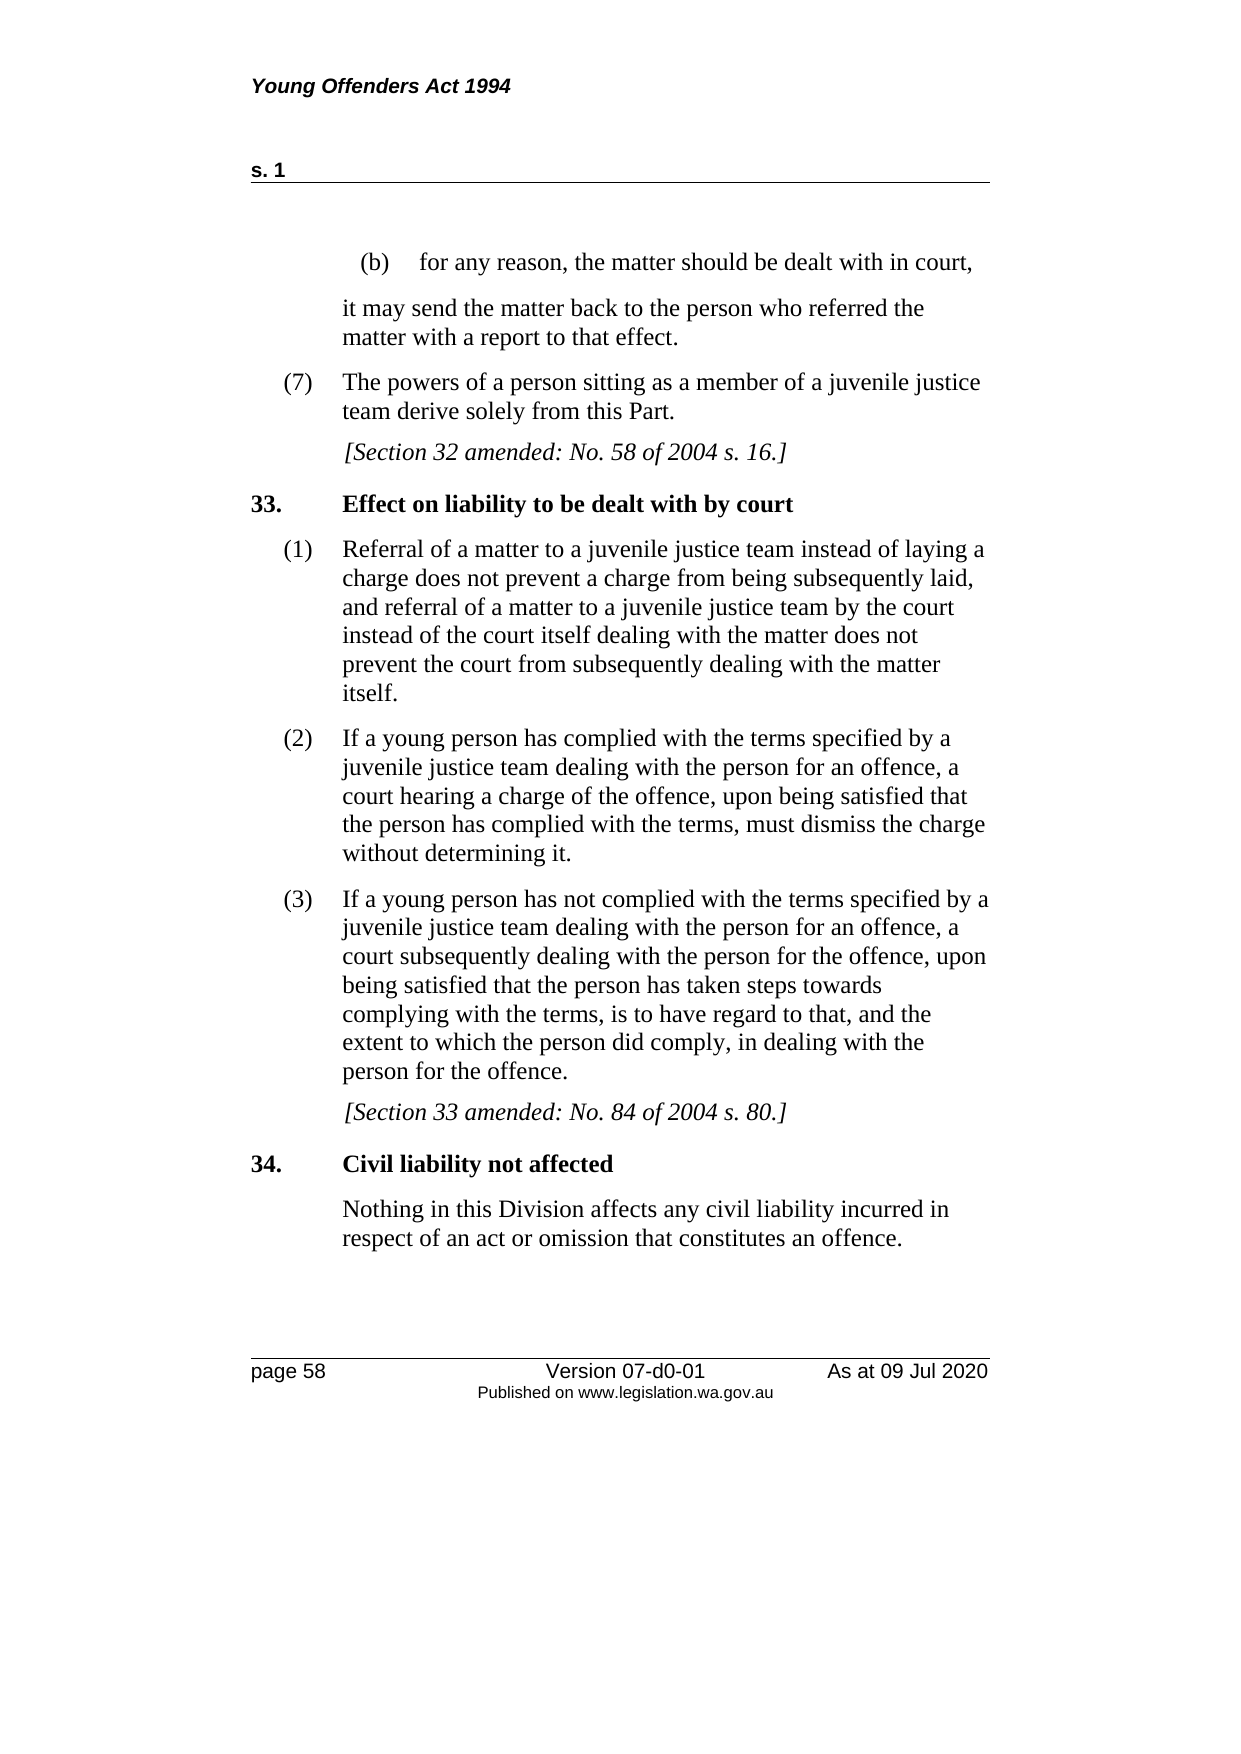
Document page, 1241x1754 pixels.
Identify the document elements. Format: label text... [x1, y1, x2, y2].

text (b) for any reason, the matter should be dealt with in court, [251, 247, 990, 276]
subtitle 33. Effect on liability to be dealt with by court [251, 489, 990, 517]
text [Section 33 amended: No. 84 of 2004 s. 80.] [251, 1097, 990, 1126]
text Nothing in this Division affects any civil liability incurred in respect of an act or omission that constitutes an offence. [251, 1194, 990, 1252]
text it may send the matter back to the person who referred the matter with a report to that effect. [251, 293, 990, 350]
text (2) If a young person has complied with the terms specified by a juvenile justice team dealing with the person for an offence, a court hearing a charge of the offence, upon being satisfied that the person has complied with the terms, must dismiss the charge without determining it. [251, 723, 990, 867]
subtitle 34. Civil liability not affected [251, 1149, 990, 1178]
text (7) The powers of a person sitting as a member of a juvenile justice team derive solely from this Part. [251, 367, 990, 424]
text (1) Referral of a matter to a juvenile justice team instead of laying a charge does not prevent a charge from being subsequently laid, and referral of a matter to a juvenile justice team by the court instead of the court itself dealing with the matter does not prevent the court from subsequently dealing with the matter itself. [251, 534, 990, 707]
text (3) If a young person has not complied with the terms specified by a juvenile justice team dealing with the person for an offence, a court subsequently dealing with the person for the offence, upon being satisfied that the person has taken steps towards complying with the terms, is to have regard to that, and the extent to which the person did comply, in dealing with the person for the offence. [251, 884, 990, 1085]
text [Section 32 amended: No. 58 of 2004 s. 16.] [251, 437, 990, 466]
